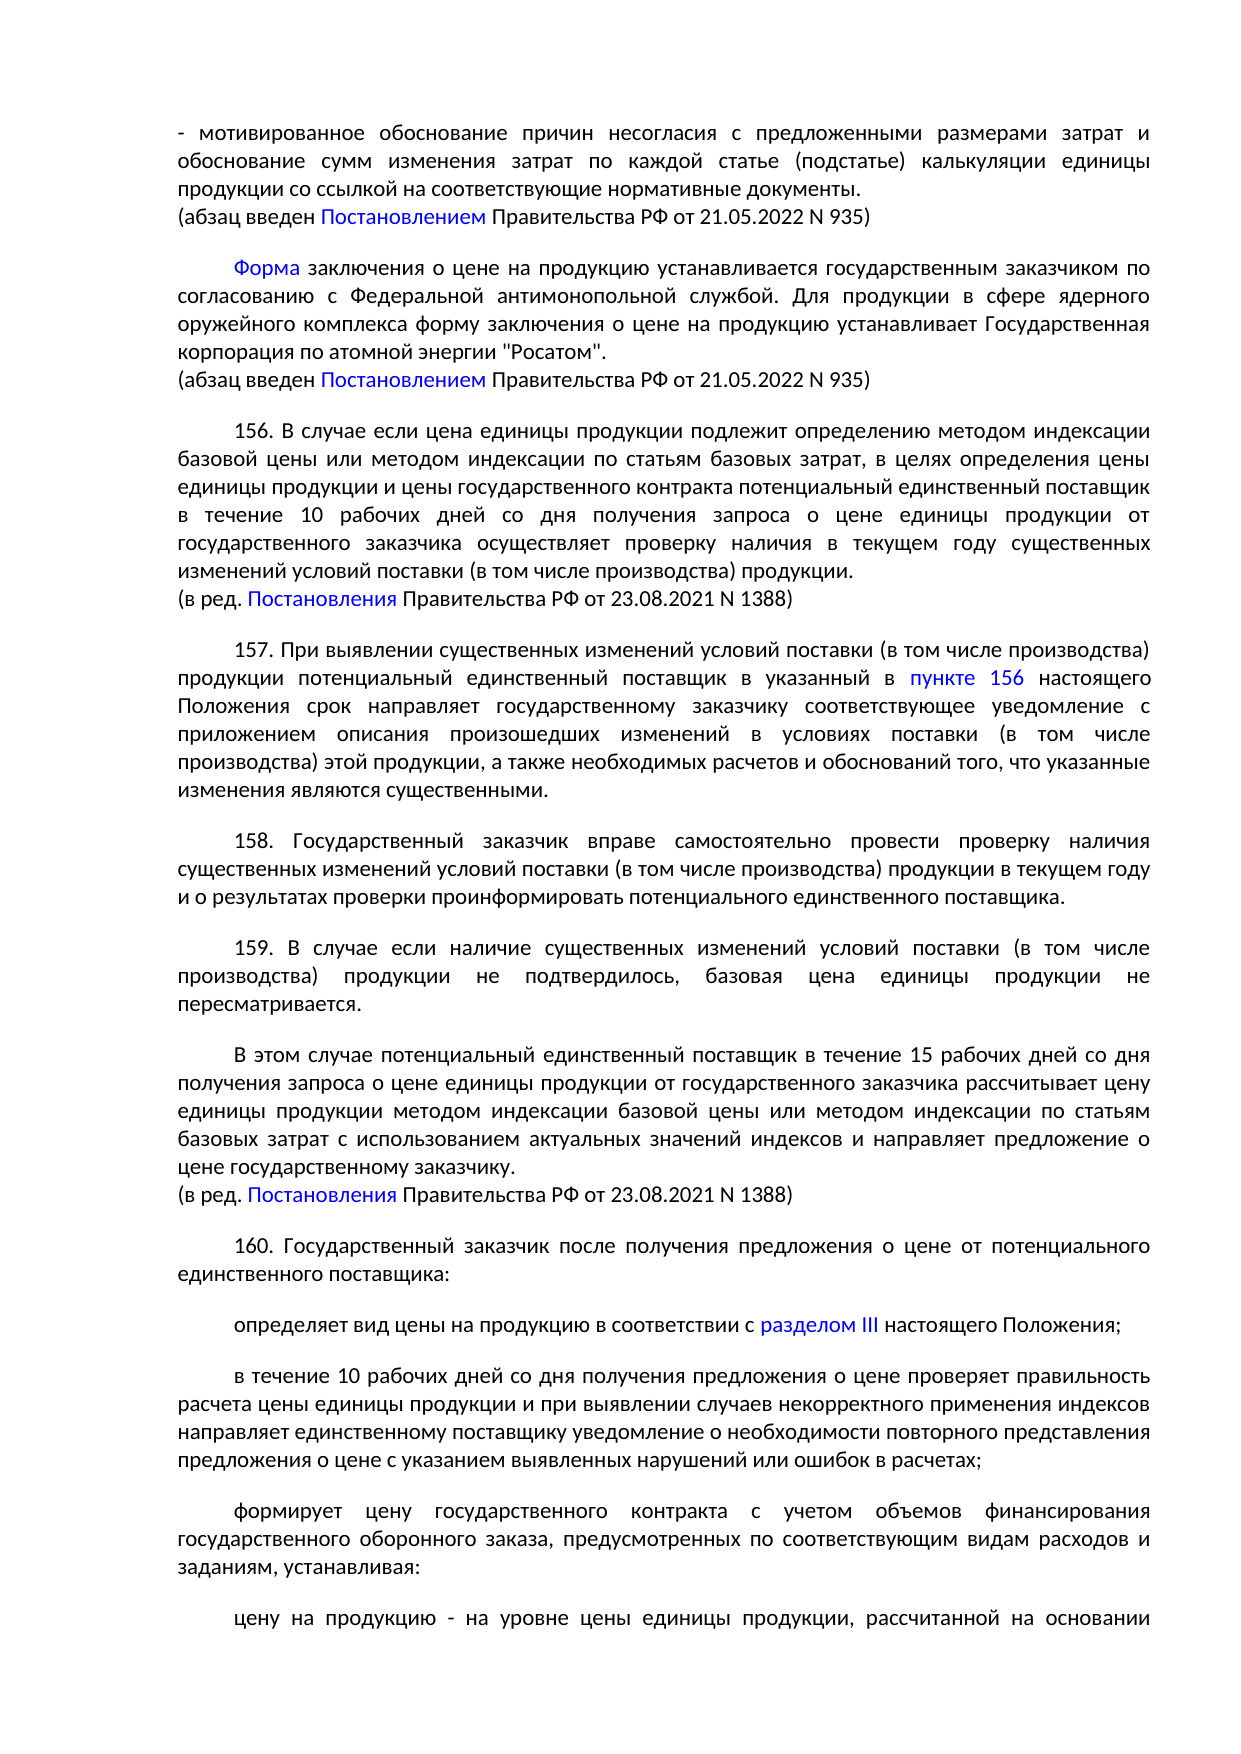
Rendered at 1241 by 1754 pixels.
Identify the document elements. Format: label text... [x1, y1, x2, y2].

text определяет вид цены на продукцию в соответствии с разделом III настоящего Положения; [177, 1310, 1152, 1338]
text (абзац введен Постановлением Правительства РФ от 21.05.2022 N 935) [177, 202, 1152, 230]
text 157. При выявлении существенных изменений условий поставки (в том числе производства) продукции потенциальный единственный поставщик в указанный в пункте 156 настоящего Положения срок направляет государственному заказчику соответствующее уведомление с приложением описания произошедших изменений в условиях поставки (в том числе производства) этой продукции, а также необходимых расчетов и обоснований того, что указанные изменения являются существенными. [177, 635, 1152, 803]
text (в ред. Постановления Правительства РФ от 23.08.2021 N 1388) [177, 1180, 1152, 1208]
text В этом случае потенциальный единственный поставщик в течение 15 рабочих дней со дня получения запроса о цене единицы продукции от государственного заказчика рассчитывает цену единицы продукции методом индексации базовой цены или методом индексации по статьям базовых затрат с использованием актуальных значений индексов и направляет предложение о цене государственному заказчику. [177, 1040, 1152, 1180]
text в течение 10 рабочих дней со дня получения предложения о цене проверяет правильность расчета цены единицы продукции и при выявлении случаев некорректного применения индексов направляет единственному поставщику уведомление о необходимости повторного представления предложения о цене с указанием выявленных нарушений или ошибок в расчетах; [177, 1361, 1152, 1473]
text 156. В случае если цена единицы продукции подлежит определению методом индексации базовой цены или методом индексации по статьям базовых затрат, в целях определения цены единицы продукции и цены государственного контракта потенциальный единственный поставщик в течение 10 рабочих дней со дня получения запроса о цене единицы продукции от государственного заказчика осуществляет проверку наличия в текущем году существенных изменений условий поставки (в том числе производства) продукции. [177, 416, 1152, 584]
text 160. Государственный заказчик после получения предложения о цене от потенциального единственного поставщика: [177, 1231, 1152, 1287]
text (в ред. Постановления Правительства РФ от 23.08.2021 N 1388) [177, 584, 1152, 612]
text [177, 118, 1152, 202]
text (абзац введен Постановлением Правительства РФ от 21.05.2022 N 935) [177, 365, 1152, 393]
text 158. Государственный заказчик вправе самостоятельно провести проверку наличия существенных изменений условий поставки (в том числе производства) продукции в текущем году и о результатах проверки проинформировать потенциального единственного поставщика. [177, 826, 1152, 910]
text формирует цену государственного контракта с учетом объемов финансирования государственного оборонного заказа, предусмотренных по соответствующим видам расходов и заданиям, устанавливая: [177, 1496, 1152, 1580]
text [177, 1603, 1152, 1631]
text Форма заключения о цене на продукцию устанавливается государственным заказчиком по согласованию с Федеральной антимонопольной службой. Для продукции в сфере ядерного оружейного комплекса форму заключения о цене на продукцию устанавливает Государственная корпорация по атомной энергии "Росатом". [177, 253, 1152, 365]
text 159. В случае если наличие существенных изменений условий поставки (в том числе производства) продукции не подтвердилось, базовая цена единицы продукции не пересматривается. [177, 933, 1152, 1017]
